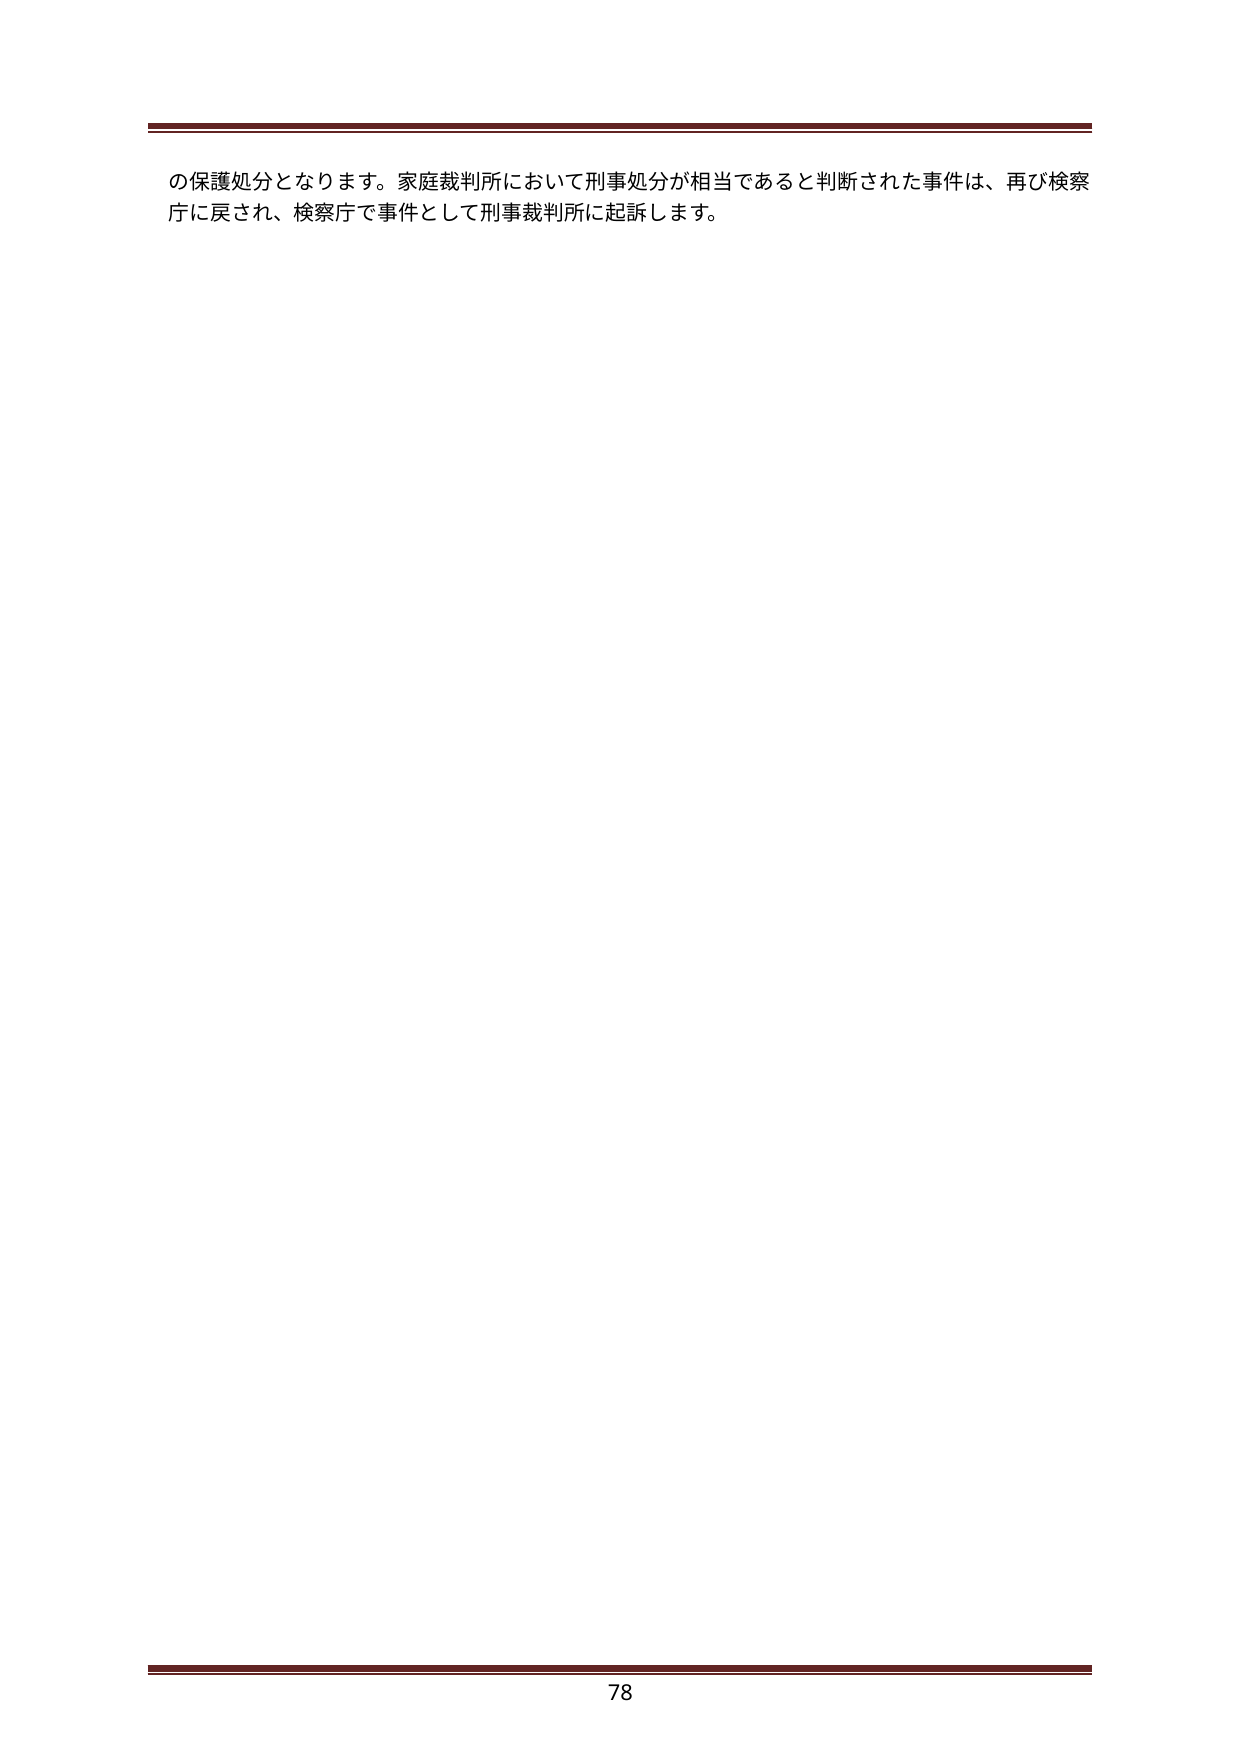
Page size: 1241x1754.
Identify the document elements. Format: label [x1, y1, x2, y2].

text [148, 165, 1092, 227]
